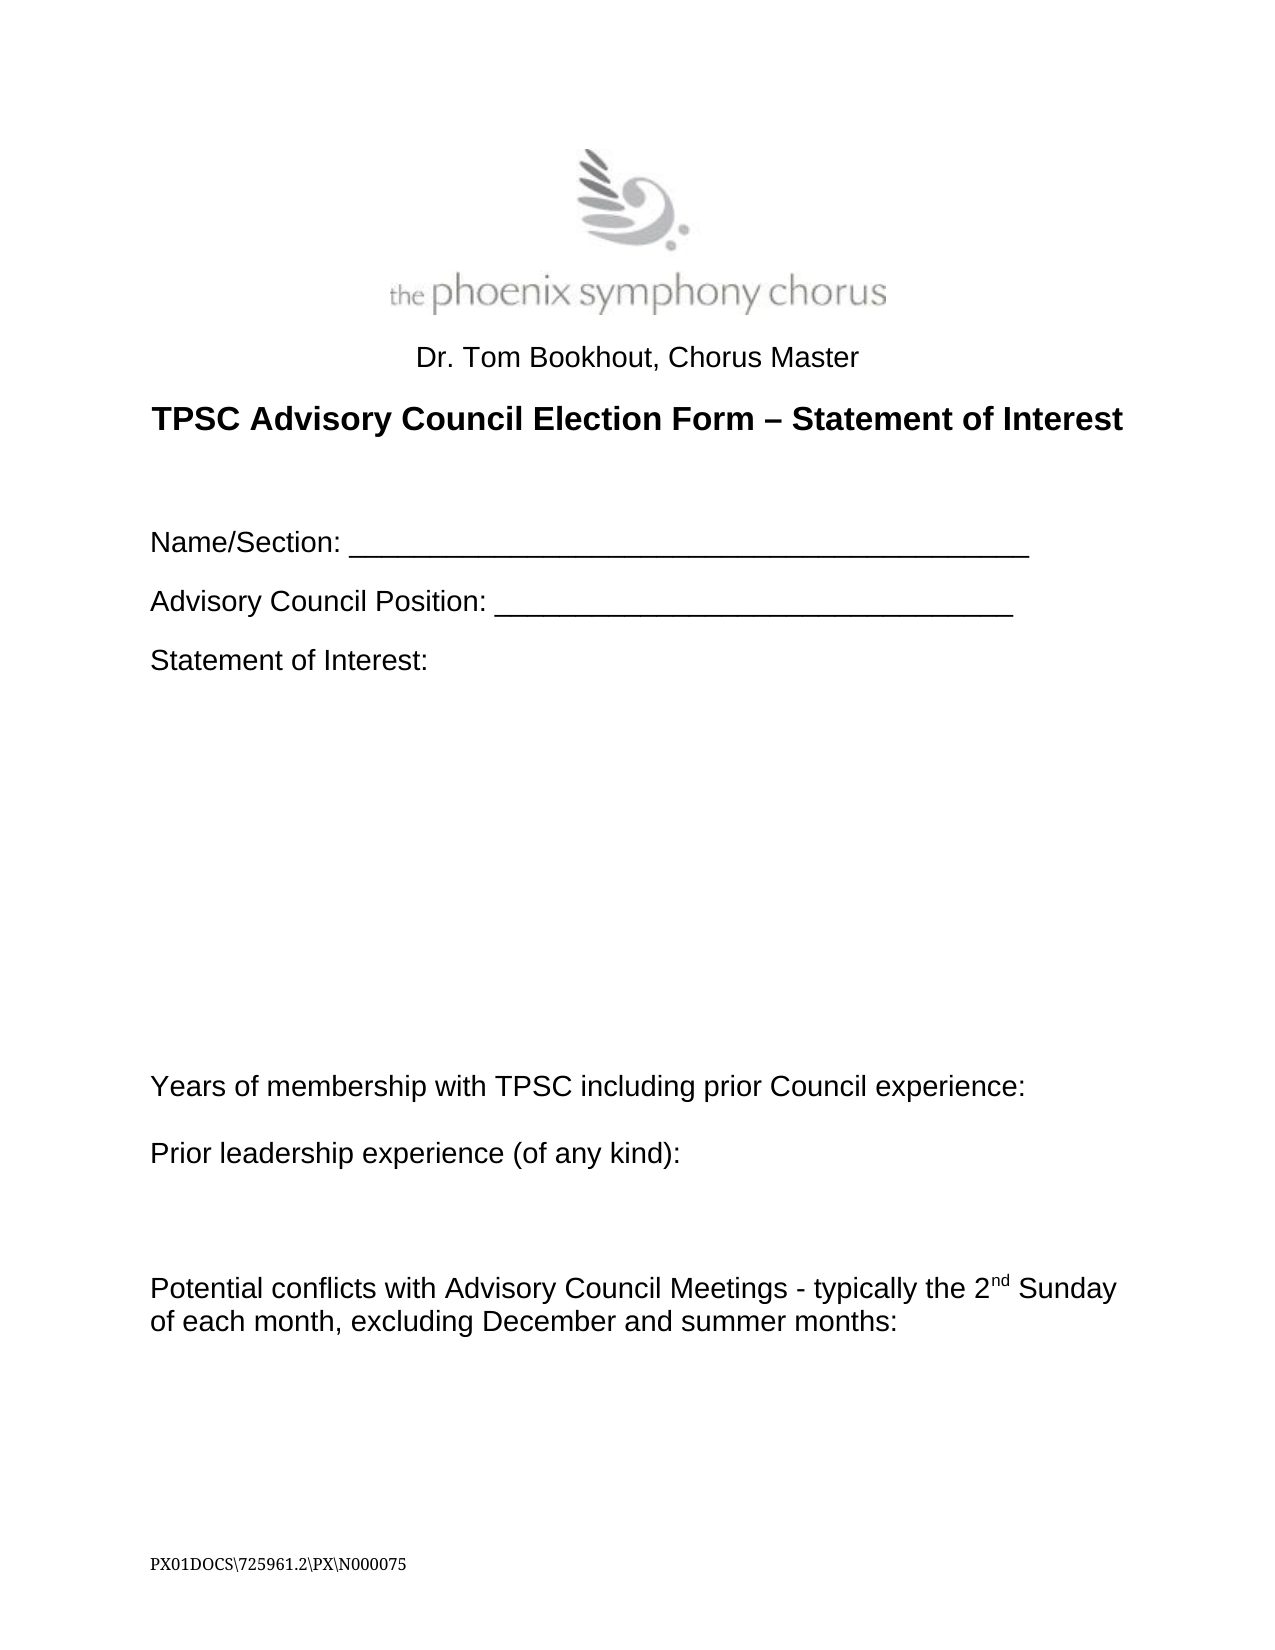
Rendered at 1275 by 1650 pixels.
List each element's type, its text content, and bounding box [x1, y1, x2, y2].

picture [390, 149, 886, 315]
text Prior leadership experience (of any kind): [150, 1137, 1125, 1170]
text Name/Section: __________________________________________ [150, 526, 1125, 559]
text Dr. Tom Bookhout, Chorus Master [150, 340, 1125, 374]
text Advisory Council Position: ________________________________ [150, 584, 1125, 618]
text TPSC Advisory Council Election Form – Statement of Interest [150, 399, 1125, 437]
text Statement of Interest: [150, 643, 1125, 676]
text Potential conflicts with Advisory Council Meetings - typically the 2nd Sunday of each month, excluding December and summer months: [150, 1271, 1125, 1338]
text Years of membership with TPSC including prior Council experience: [150, 1069, 1125, 1103]
